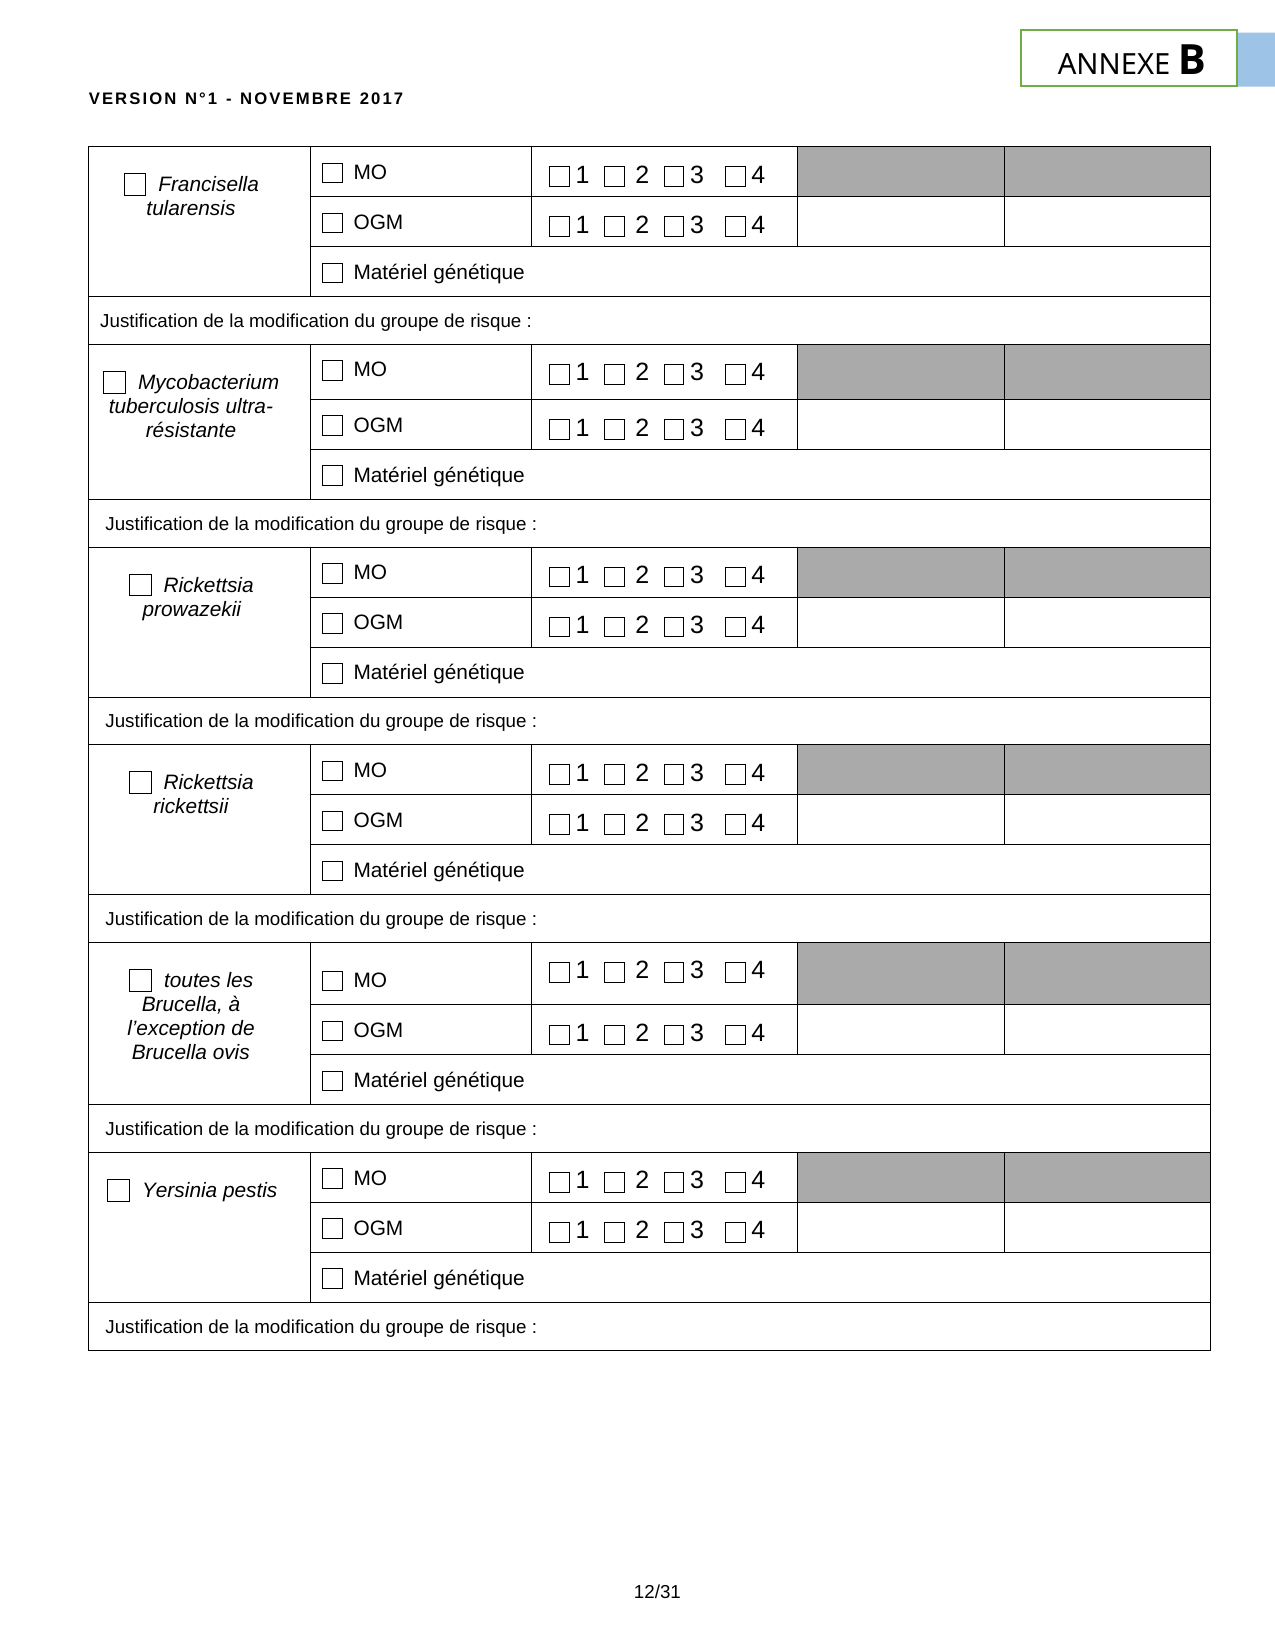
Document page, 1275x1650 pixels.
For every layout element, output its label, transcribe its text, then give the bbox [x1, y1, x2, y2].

table_cell OGM [311, 1005, 531, 1054]
table_cell [798, 795, 1004, 844]
table_cell [1005, 1005, 1210, 1054]
table_cell [798, 598, 1004, 647]
table_cell OGM [311, 795, 531, 844]
table_cell OGM [311, 197, 531, 246]
table_cell Justification de la modification du groupe de risque : [89, 500, 1210, 547]
table_cell [798, 1203, 1004, 1252]
table_cell toutes les Brucella, à l’exception de Brucella ovis [89, 943, 310, 1104]
table_cell [798, 400, 1004, 449]
table_cell 1 2 3 4 [532, 598, 797, 647]
table_cell [798, 1153, 1004, 1202]
table_cell 1 2 3 4 [532, 548, 797, 597]
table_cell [89, 297, 1210, 344]
table_cell Rickettsia prowazekii [89, 548, 310, 697]
table_cell Justification de la modification du groupe de risque : [89, 698, 1210, 744]
table_cell [1005, 147, 1210, 196]
table_cell MO [311, 745, 531, 794]
table_cell [798, 1005, 1004, 1054]
table_cell MO [311, 943, 531, 1004]
table_cell 1 2 3 4 [532, 1153, 797, 1202]
table_cell 1 2 3 4 [532, 197, 797, 246]
table_cell OGM [311, 400, 531, 449]
table_cell 1 2 3 4 [532, 795, 797, 844]
table_cell Rickettsia rickettsii [89, 745, 310, 894]
table_cell 1 2 3 4 [532, 147, 797, 196]
table_cell [798, 147, 1004, 196]
table_cell [798, 548, 1004, 597]
table_cell Francisella tularensis [89, 147, 310, 296]
table_cell Matériel génétique [311, 845, 1210, 894]
table_cell 1 2 3 4 [532, 745, 797, 794]
table_cell 1 2 3 4 [532, 1005, 797, 1054]
table_cell Matériel génétique [311, 450, 1210, 499]
table_cell MO [311, 345, 531, 399]
table_cell [1005, 400, 1210, 449]
table_cell 1 2 3 4 [532, 1203, 797, 1252]
table_cell [1005, 795, 1210, 844]
table_cell [1005, 598, 1210, 647]
table_cell OGM [311, 1203, 531, 1252]
table_cell [1005, 943, 1210, 1004]
table_cell [1005, 197, 1210, 246]
table_cell Matériel génétique [311, 648, 1210, 697]
table_cell Justification de la modification du groupe de risque : [89, 895, 1210, 942]
table_cell Justification de la modification du groupe de risque : [89, 1303, 1210, 1349]
table_cell Matériel génétique [311, 1055, 1210, 1104]
table_cell [1005, 1153, 1210, 1202]
table_cell [1005, 745, 1210, 794]
table_cell [1005, 1203, 1210, 1252]
table_cell [798, 345, 1004, 399]
table_cell MO [311, 1153, 531, 1202]
table_cell OGM [311, 598, 531, 647]
table_cell Justification de la modification du groupe de risque : [89, 1105, 1210, 1152]
table_cell 1 2 3 4 [532, 345, 797, 399]
table_cell 1 2 3 4 [532, 943, 797, 1004]
table_cell Mycobacterium tuberculosis ultra-résistante [89, 345, 310, 499]
table_cell 1 2 3 4 [532, 400, 797, 449]
table_cell [798, 943, 1004, 1004]
table_cell Matériel génétique [311, 1253, 1210, 1302]
table_cell MO [311, 548, 531, 597]
table_cell [798, 197, 1004, 246]
table_cell Matériel génétique [311, 247, 1210, 296]
table_cell Yersinia pestis [89, 1153, 310, 1302]
table_cell [798, 745, 1004, 794]
table_cell MO [311, 147, 531, 196]
table_cell [1005, 548, 1210, 597]
table_cell [1005, 345, 1210, 399]
